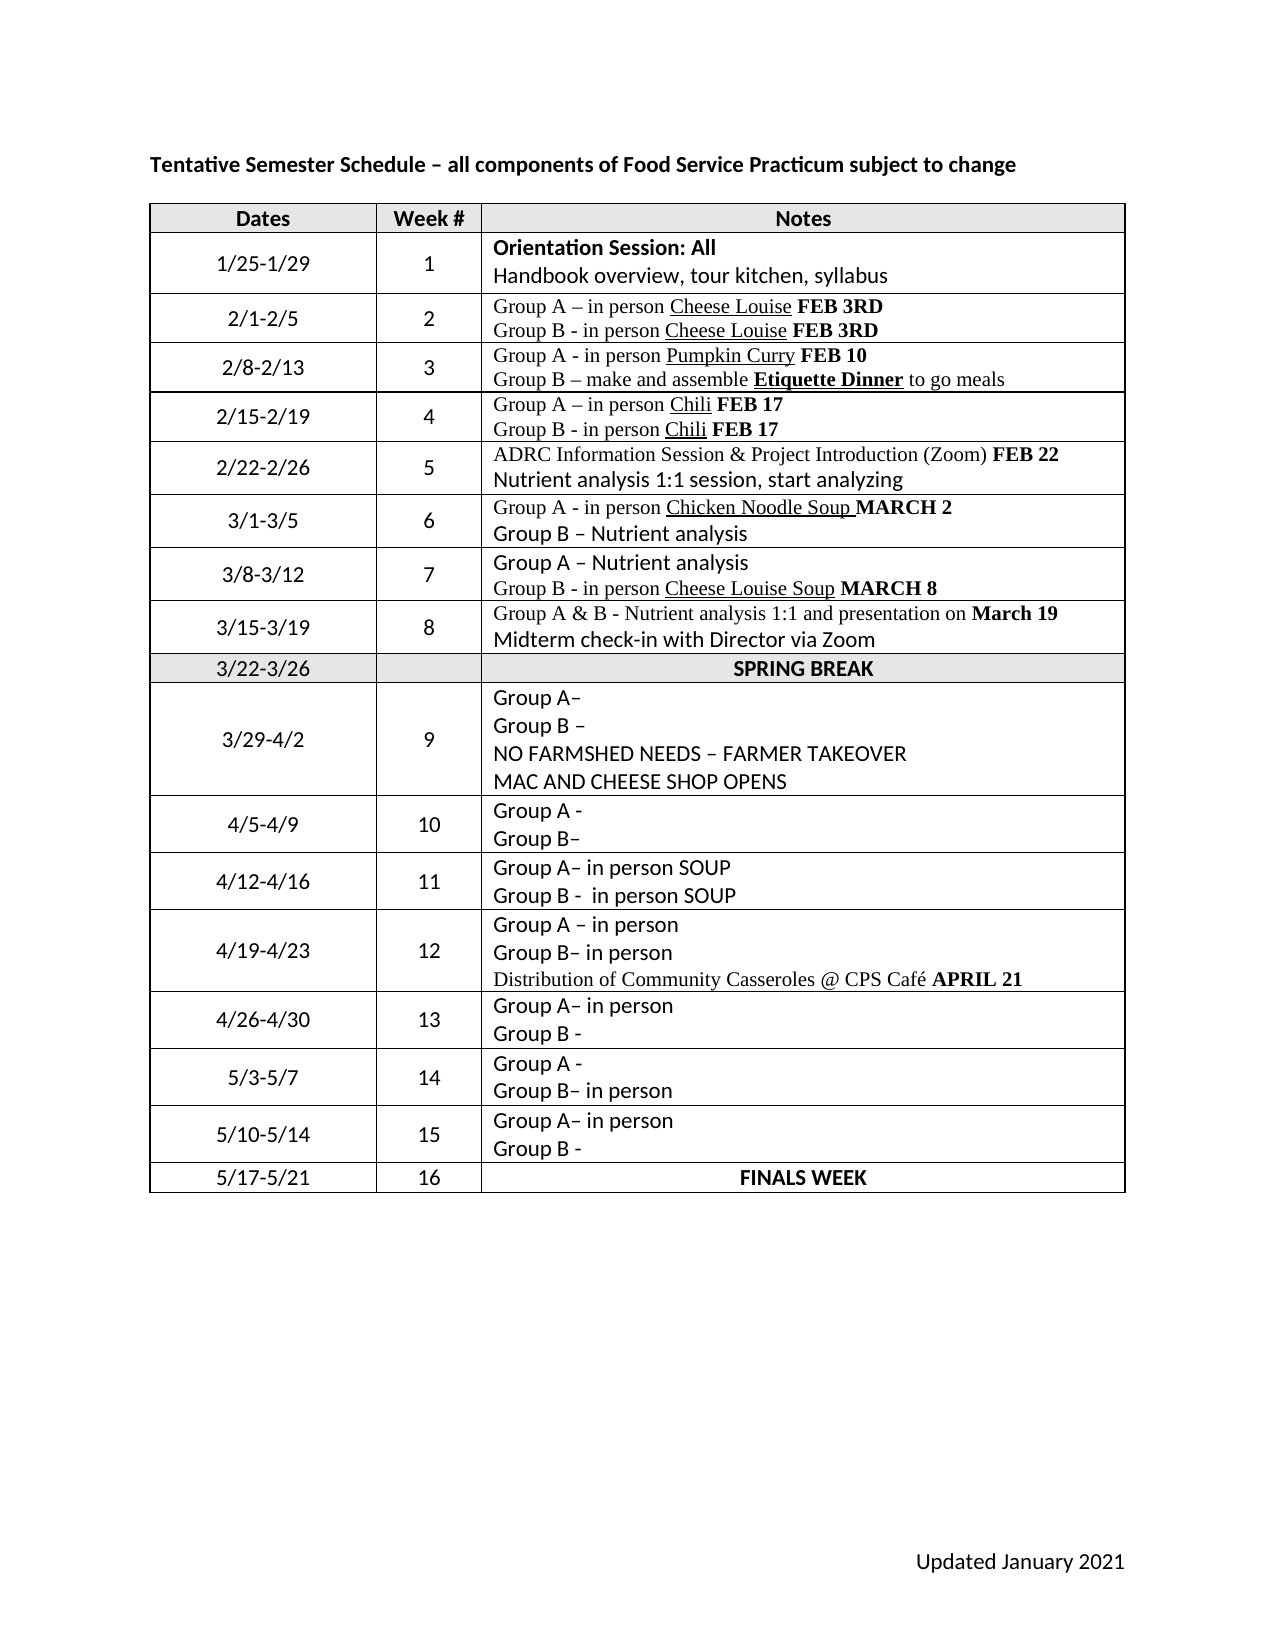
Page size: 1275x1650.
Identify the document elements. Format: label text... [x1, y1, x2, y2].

table_cell 15 [377, 1106, 481, 1162]
table_cell Group A – Nutrient analysis Group B - in person Cheese Louise Soup MARCH 8 [482, 548, 1124, 600]
table_cell Group A– in person Group B - [482, 1106, 1124, 1162]
table_cell 5/17-5/21 [151, 1163, 376, 1192]
table_header Notes [482, 204, 1124, 232]
table_cell Orientation Session: All Handbook overview, tour kitchen, syllabus [482, 233, 1124, 293]
table_cell 10 [377, 796, 481, 852]
table_cell 3/8-3/12 [151, 548, 376, 600]
table_cell 2/1-2/5 [151, 294, 376, 342]
table_cell 2/22-2/26 [151, 442, 376, 494]
table_cell 3/22-3/26 [151, 654, 376, 682]
table_cell 2 [377, 294, 481, 342]
table_cell Group A– in person Group B - [482, 992, 1124, 1048]
table_cell Group A - Group B– [482, 796, 1124, 852]
table_cell Group A– in person SOUP Group B - in person SOUP [482, 853, 1124, 909]
table_cell 3/29-4/2 [151, 683, 376, 795]
table_cell Group A– Group B – NO FARMSHED NEEDS – FARMER TAKEOVER MAC AND CHEESE SHOP OPENS [482, 683, 1124, 795]
table_cell 5/10-5/14 [151, 1106, 376, 1162]
table_cell 4/19-4/23 [151, 910, 376, 991]
table_cell 2/15-2/19 [151, 393, 376, 441]
table_cell 7 [377, 548, 481, 600]
table_header Dates [151, 204, 376, 232]
table_cell 14 [377, 1049, 481, 1105]
table_cell Group A - in person Chicken Noodle Soup MARCH 2 Group B – Nutrient analysis [482, 495, 1124, 547]
table_cell 3 [377, 343, 481, 391]
table_cell 5 [377, 442, 481, 494]
table_cell ADRC Information Session & Project Introduction (Zoom) FEB 22 Nutrient analysis 1:1 session, start analyzing [482, 442, 1124, 494]
table_header Week # [377, 204, 481, 232]
table_cell 5/3-5/7 [151, 1049, 376, 1105]
table_cell Group A - in person Pumpkin Curry FEB 10 Group B – make and assemble Etiquette Dinner to go meals [482, 343, 1124, 391]
table_cell 4/26-4/30 [151, 992, 376, 1048]
table_cell 9 [377, 683, 481, 795]
table_cell Group A – in person Group B– in person Distribution of Community Casseroles @ CPS Café APRIL 21 [482, 910, 1124, 991]
table_cell 6 [377, 495, 481, 547]
table_cell 13 [377, 992, 481, 1048]
table_cell 8 [377, 601, 481, 653]
table_cell 3/15-3/19 [151, 601, 376, 653]
table_cell 4 [377, 393, 481, 441]
table_cell 4/12-4/16 [151, 853, 376, 909]
table_cell 1 [377, 233, 481, 293]
table_cell 12 [377, 910, 481, 991]
table_cell SPRING BREAK [482, 654, 1124, 682]
table_cell FINALS WEEK [482, 1163, 1124, 1192]
text Tentative Semester Schedule – all components of Food Service Practicum subject to change [150, 150, 1125, 178]
table_cell 16 [377, 1163, 481, 1192]
table_cell Group A – in person Chili FEB 17 Group B - in person Chili FEB 17 [482, 393, 1124, 441]
table_cell 2/8-2/13 [151, 343, 376, 391]
table_cell 3/1-3/5 [151, 495, 376, 547]
table_cell 4/5-4/9 [151, 796, 376, 852]
table_cell [377, 654, 481, 682]
table_cell Group A - Group B– in person [482, 1049, 1124, 1105]
table_cell 1/25-1/29 [151, 233, 376, 293]
table_cell 11 [377, 853, 481, 909]
table_cell Group A & B - Nutrient analysis 1:1 and presentation on March 19 Midterm check-in with Director via Zoom [482, 601, 1124, 653]
table_cell Group A – in person Cheese Louise FEB 3RD Group B - in person Cheese Louise FEB 3RD [482, 294, 1124, 342]
